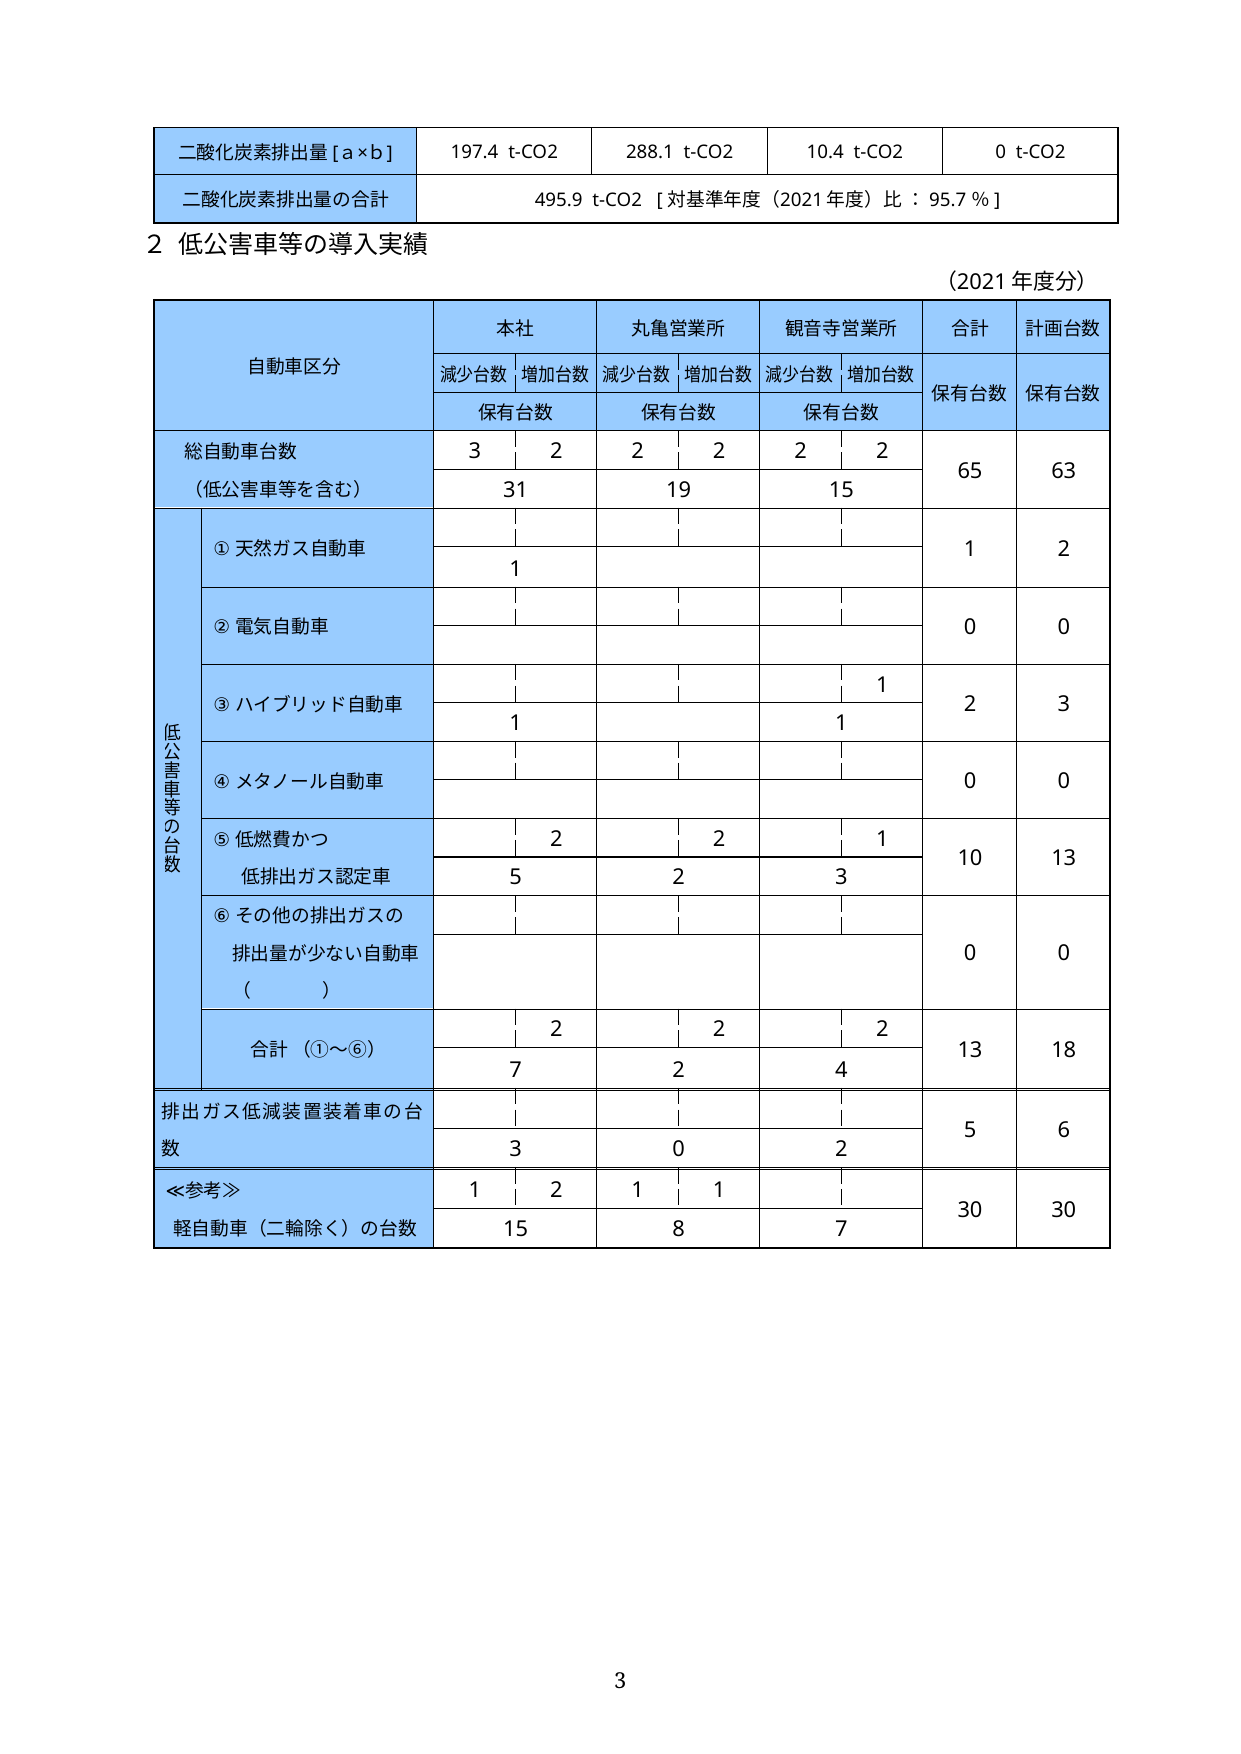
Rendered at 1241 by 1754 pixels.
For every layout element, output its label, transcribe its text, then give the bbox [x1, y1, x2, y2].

table_cell 1 [923, 509, 1016, 587]
table_cell ⑤ 低燃費かつ 低排出ガス認定車 [202, 819, 433, 895]
table_cell [515, 1091, 596, 1128]
table_cell 7 [434, 1048, 596, 1088]
table_cell [597, 896, 678, 933]
table_cell [597, 935, 759, 1008]
table_cell [760, 1091, 841, 1128]
table_cell [760, 742, 841, 779]
table_cell 1 [760, 703, 922, 741]
table_cell [841, 1170, 922, 1207]
table_cell 3 [434, 1129, 596, 1167]
table_cell [841, 509, 922, 546]
table_cell 2 [841, 431, 922, 469]
table_cell [760, 665, 841, 702]
table_cell [597, 547, 759, 587]
table_cell 2 [515, 431, 596, 469]
table_cell [597, 1091, 678, 1128]
table_cell 2 [760, 1129, 922, 1167]
table_cell 2 [678, 431, 759, 469]
table_cell [434, 780, 596, 818]
table_cell [597, 1010, 678, 1047]
table_cell 1 [597, 1170, 678, 1207]
table_cell 2 [515, 1010, 596, 1047]
table_cell 197.4 t-CO2 [417, 128, 591, 174]
table_cell 増加台数 [515, 354, 596, 392]
table_cell 65 [923, 431, 1016, 507]
table_cell [434, 896, 515, 933]
table_cell 7 [760, 1209, 922, 1247]
table_cell [597, 819, 678, 856]
table_cell [760, 780, 922, 818]
table_cell 2 [678, 1010, 759, 1047]
table_cell 保有台数 [1017, 354, 1109, 430]
table_cell 2 [760, 431, 841, 469]
table_cell [760, 819, 841, 856]
table_cell [434, 1010, 515, 1047]
table_cell ⑥ その他の排出ガスの 排出量が少ない自動車 （ ） [202, 896, 433, 1008]
table_cell 5 [434, 858, 596, 895]
table_cell 0 [923, 742, 1016, 818]
table_cell [515, 509, 596, 546]
table_cell ① 天然ガス自動車 [202, 509, 433, 587]
table_cell 30 [1017, 1170, 1109, 1247]
table_cell [678, 665, 759, 702]
table_cell 3 [1017, 665, 1109, 741]
table_cell 減少台数 [597, 354, 678, 392]
table_cell 2 [923, 665, 1016, 741]
table_cell 増加台数 [678, 354, 759, 392]
table_cell 6 [1017, 1091, 1109, 1167]
table_cell 15 [760, 470, 922, 507]
table_cell [597, 588, 678, 625]
table_cell 31 [434, 470, 596, 507]
table_cell ② 電気自動車 [202, 588, 433, 664]
table_cell 10 [923, 819, 1016, 895]
table_header 観音寺営業所 [760, 301, 922, 353]
table_cell 2 [515, 1170, 596, 1207]
table_cell 排出ガス低減装置装着車の台数 [155, 1091, 433, 1167]
table_cell 0 [923, 896, 1016, 1008]
table_cell 18 [1017, 1010, 1109, 1088]
table_cell ④ メタノール自動車 [202, 742, 433, 818]
table_cell 8 [597, 1209, 759, 1247]
table_cell 13 [923, 1010, 1016, 1088]
table_cell [678, 742, 759, 779]
table_cell 2 [515, 819, 596, 856]
table_cell [760, 935, 922, 1008]
table_cell [515, 588, 596, 625]
table_cell 1 [841, 819, 922, 856]
text （2021年度分） [142, 261, 1098, 299]
table_cell 13 [1017, 819, 1109, 895]
table_cell [597, 780, 759, 818]
table_cell [597, 626, 759, 664]
table_cell 1 [434, 1170, 515, 1207]
table_cell ≪参考≫ 軽自動車（二輪除く）の台数 [155, 1170, 433, 1247]
table_cell [434, 626, 596, 664]
table_cell 保有台数 [923, 354, 1016, 430]
table_header 計画台数 [1017, 301, 1109, 353]
table_cell [434, 819, 515, 856]
table_cell 保有台数 [597, 393, 759, 430]
table_cell [597, 509, 678, 546]
table_cell 30 [923, 1170, 1016, 1247]
table_cell [434, 665, 515, 702]
table_cell [434, 1091, 515, 1128]
table_cell 5 [923, 1091, 1016, 1167]
table_cell 3 [434, 431, 515, 469]
table_cell 3 [760, 858, 922, 895]
table_cell [678, 1091, 759, 1128]
table_header 本社 [434, 301, 596, 353]
table_cell 1 [678, 1170, 759, 1207]
table_cell 低公害車等の台数 [155, 509, 201, 1088]
table_cell 増加台数 [841, 354, 922, 392]
table_cell 495.9 t-CO2 [ 対基準年度（2021年度）比 ： 95.7 ％ ] [417, 175, 1117, 222]
table_cell 1 [841, 665, 922, 702]
table_cell 2 [1017, 509, 1109, 587]
table_cell [678, 896, 759, 933]
table_cell 合計 （①～⑥） [202, 1010, 433, 1088]
table_cell 二酸化炭素排出量 [ａ×ｂ] [155, 128, 416, 174]
table_cell 2 [678, 819, 759, 856]
table_cell 減少台数 [760, 354, 841, 392]
table_cell 0 [923, 588, 1016, 664]
table_cell 2 [841, 1010, 922, 1047]
table_header 合計 [923, 301, 1016, 353]
table_cell 0 [597, 1129, 759, 1167]
table_cell [841, 1091, 922, 1128]
table_header 自動車区分 [155, 301, 433, 430]
table_cell [515, 896, 596, 933]
table_cell [841, 896, 922, 933]
table_cell 0 [1017, 742, 1109, 818]
table_cell [434, 588, 515, 625]
table_cell [515, 665, 596, 702]
table_cell 288.1 t-CO2 [592, 128, 767, 174]
table_cell 総自動車台数 （低公害車等を含む） [155, 431, 433, 507]
table_cell 2 [597, 431, 678, 469]
table_cell [678, 509, 759, 546]
table_cell 19 [597, 470, 759, 507]
table_cell [760, 588, 841, 625]
table_cell 1 [434, 703, 596, 741]
table_cell [841, 588, 922, 625]
table_cell [678, 588, 759, 625]
table_cell 二酸化炭素排出量の合計 [155, 175, 416, 222]
table_cell 15 [434, 1209, 596, 1247]
table_cell [597, 703, 759, 741]
table_cell 0 [1017, 588, 1109, 664]
table_cell 0 [1017, 896, 1109, 1008]
table_cell 保有台数 [434, 393, 596, 430]
table_cell [515, 742, 596, 779]
table_cell [760, 547, 922, 587]
table_cell [760, 626, 922, 664]
table_header 丸亀営業所 [597, 301, 759, 353]
table_cell 2 [597, 1048, 759, 1088]
table_cell ③ ハイブリッド自動車 [202, 665, 433, 741]
table_cell [760, 896, 841, 933]
table_cell [434, 509, 515, 546]
table_cell [760, 1170, 841, 1207]
table_cell [760, 509, 841, 546]
table_cell [597, 742, 678, 779]
table_cell 減少台数 [434, 354, 515, 392]
table_cell [597, 665, 678, 702]
table_cell 保有台数 [760, 393, 922, 430]
table_cell [841, 742, 922, 779]
text ２ 低公害車等の導入実績 [142, 224, 1098, 261]
table_cell 10.4 t-CO2 [768, 128, 942, 174]
table_cell [760, 1010, 841, 1047]
table_cell 4 [760, 1048, 922, 1088]
table_cell [434, 935, 596, 1008]
table_cell 63 [1017, 431, 1109, 507]
table_cell 1 [434, 547, 596, 587]
table_cell 0 t-CO2 [943, 128, 1117, 174]
table_cell [434, 742, 515, 779]
table_cell 2 [597, 858, 759, 895]
